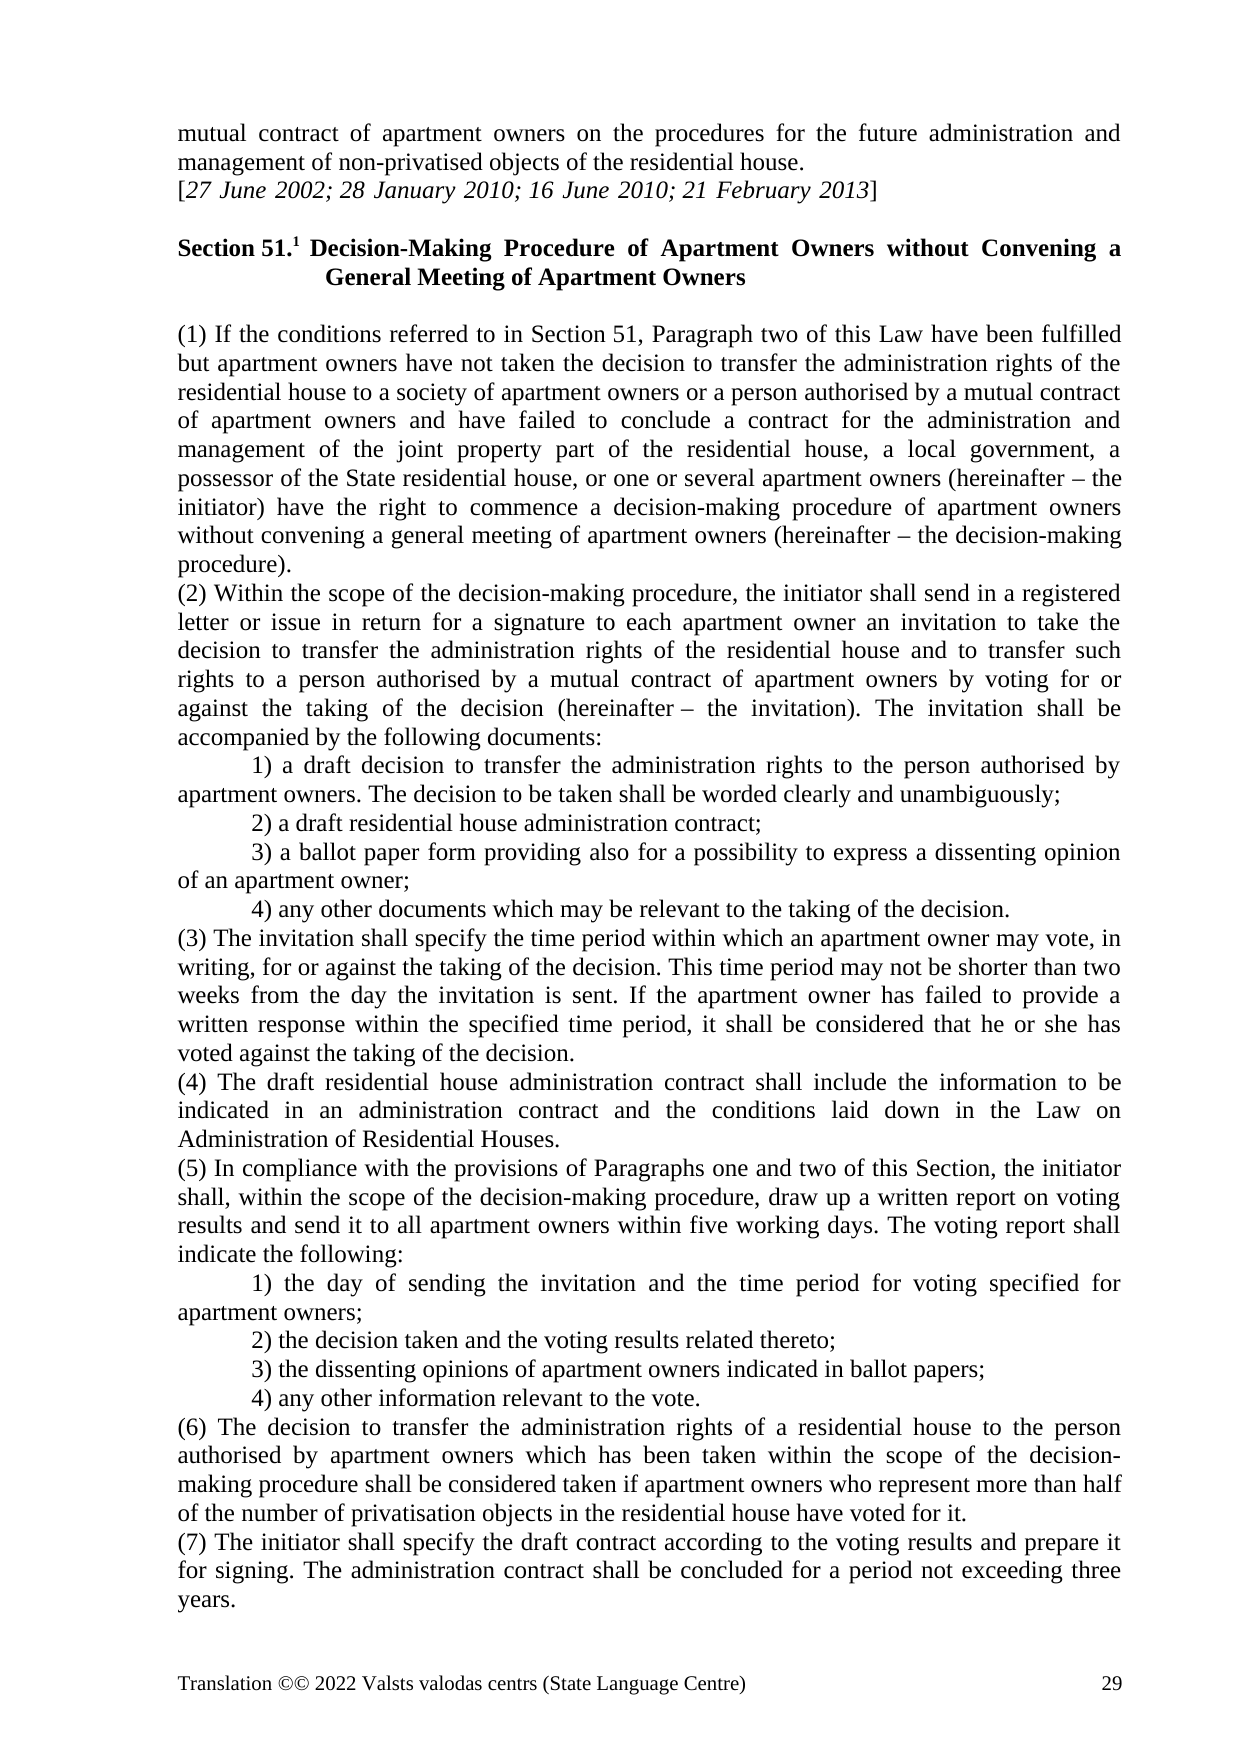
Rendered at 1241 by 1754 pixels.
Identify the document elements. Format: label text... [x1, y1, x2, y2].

text 4) any other information relevant to the vote. [177, 1383, 1122, 1412]
text (2) Within the scope of the decision-making procedure, the initiator shall send in a registered letter or issue in return for a signature to each apartment owner an invitation to take the decision to transfer the administration rights of the residential house and to transfer such rights to a person authorised by a mutual contract of apartment owners by voting for or against the taking of the decision (hereinafter – the invitation). The invitation shall be accompanied by the following documents: [177, 578, 1122, 751]
text [27 June 2002; 28 January 2010; 16 June 2010; 21 February 2013] [177, 176, 1122, 204]
text 1) a draft decision to transfer the administration rights to the person authorised by apartment owners. The decision to be taken shall be worded clearly and unambiguously; [177, 751, 1122, 808]
text 3) the dissenting opinions of apartment owners indicated in ballot papers; [177, 1354, 1122, 1383]
text 4) any other documents which may be relevant to the taking of the decision. [177, 894, 1122, 923]
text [177, 118, 1122, 176]
text (7) The initiator shall specify the draft contract according to the voting results and prepare it for signing. The administration contract shall be concluded for a period not exceeding three years. [177, 1527, 1122, 1613]
text 2) a draft residential house administration contract; [177, 808, 1122, 837]
text Section 51.1 Decision-Making Procedure of Apartment Owners without Convening a General Meeting of Apartment Owners [177, 233, 1122, 291]
text 1) the day of sending the invitation and the time period for voting specified for apartment owners; [177, 1268, 1122, 1326]
text 3) a ballot paper form providing also for a possibility to express a dissenting opinion of an apartment owner; [177, 837, 1122, 894]
text (1) If the conditions referred to in Section 51, Paragraph two of this Law have been fulfilled but apartment owners have not taken the decision to transfer the administration rights of the residential house to a society of apartment owners or a person authorised by a mutual contract of apartment owners and have failed to conclude a contract for the administration and management of the joint property part of the residential house, a local government, a possessor of the State residential house, or one or several apartment owners (hereinafter – the initiator) have the right to commence a decision-making procedure of apartment owners without convening a general meeting of apartment owners (hereinafter – the decision-making procedure). [177, 319, 1122, 578]
text (4) The draft residential house administration contract shall include the information to be indicated in an administration contract and the conditions laid down in the Law on Administration of Residential Houses. [177, 1067, 1122, 1153]
text (5) In compliance with the provisions of Paragraphs one and two of this Section, the initiator shall, within the scope of the decision-making procedure, draw up a written report on voting results and send it to all apartment owners within five working days. The voting report shall indicate the following: [177, 1153, 1122, 1268]
text 2) the decision taken and the voting results related thereto; [177, 1326, 1122, 1354]
text (6) The decision to transfer the administration rights of a residential house to the person authorised by apartment owners which has been taken within the scope of the decision-making procedure shall be considered taken if apartment owners who represent more than half of the number of privatisation objects in the residential house have voted for it. [177, 1412, 1122, 1527]
text (3) The invitation shall specify the time period within which an apartment owner may vote, in writing, for or against the taking of the decision. This time period may not be shorter than two weeks from the day the invitation is sent. If the apartment owner has failed to provide a written response within the specified time period, it shall be considered that he or she has voted against the taking of the decision. [177, 923, 1122, 1067]
